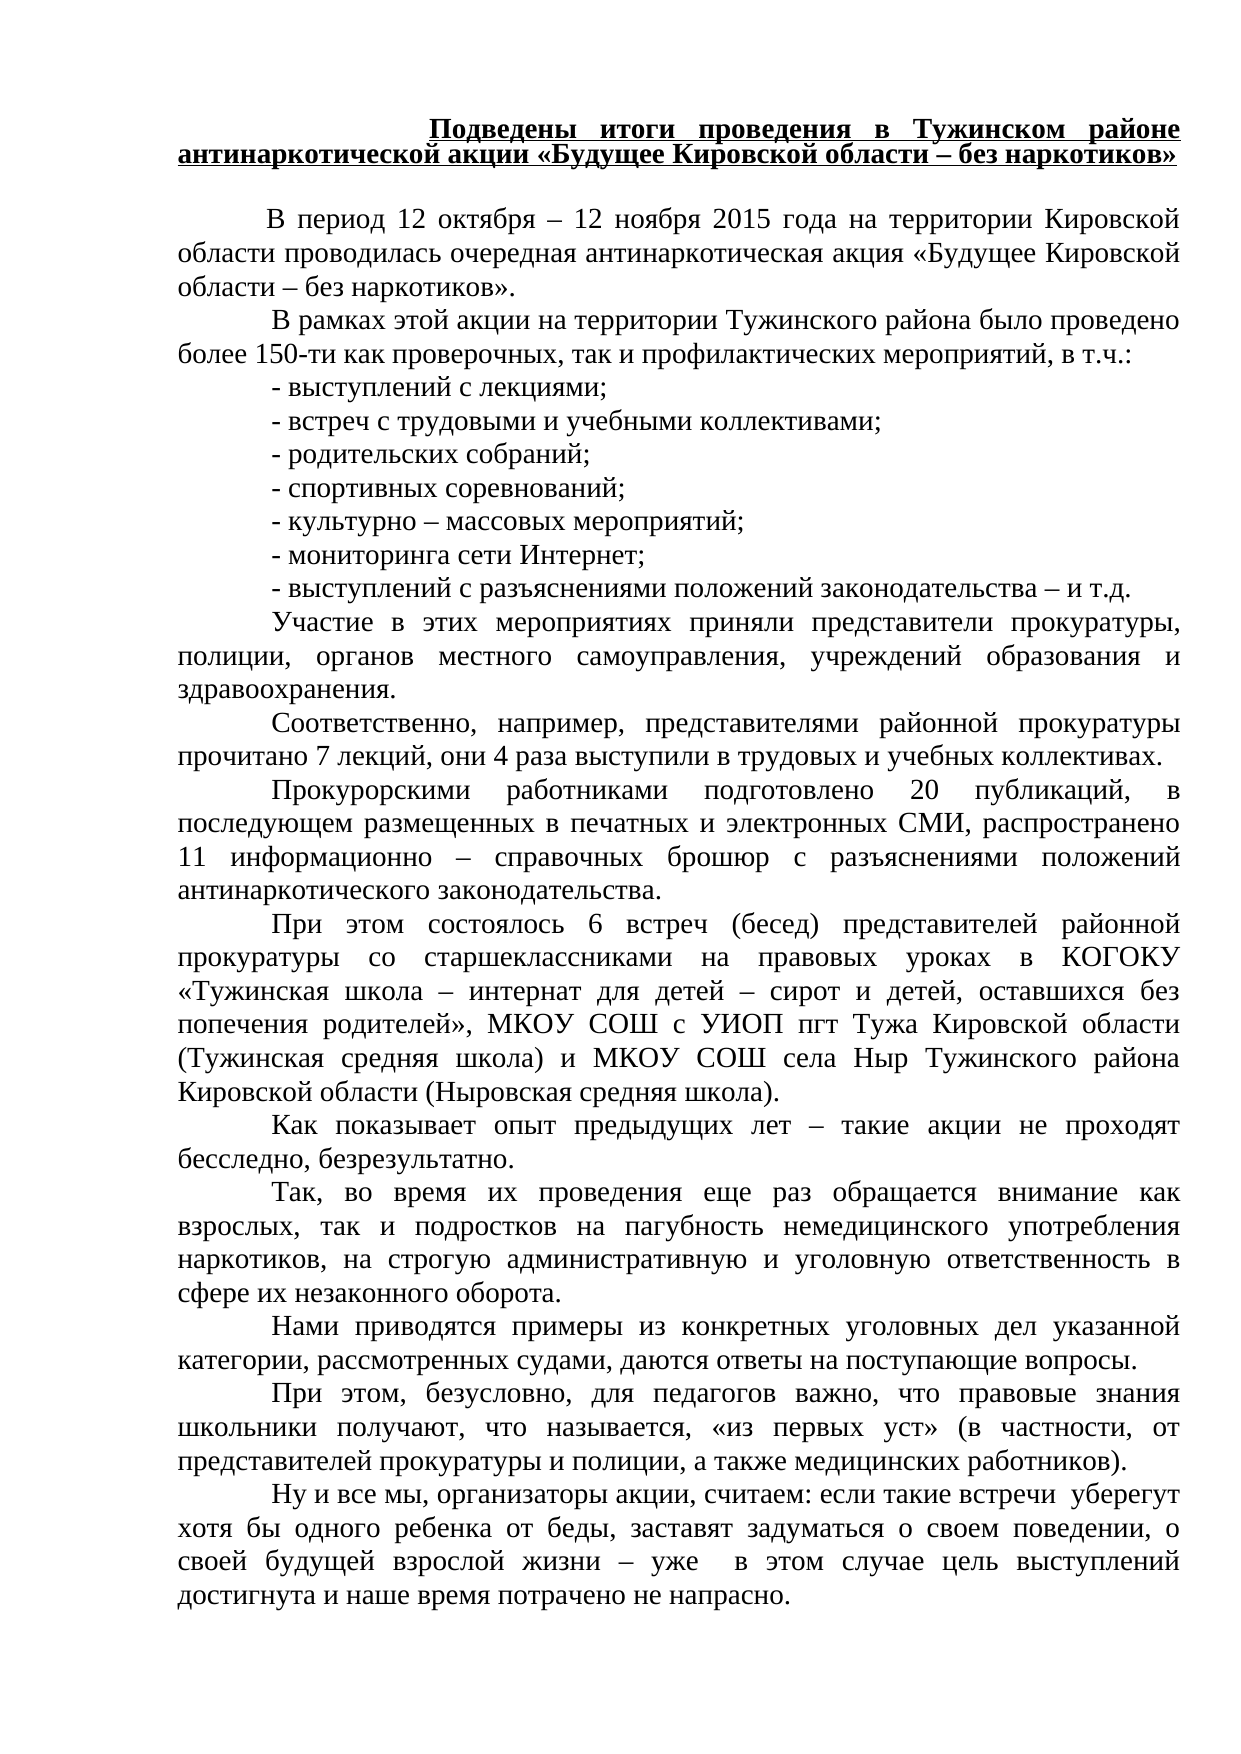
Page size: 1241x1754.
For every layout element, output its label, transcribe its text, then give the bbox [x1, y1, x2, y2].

text Соответственно, например, представителями районной прокуратуры прочитано 7 лекций, они 4 раза выступили в трудовых и учебных коллективах. [177, 705, 1181, 772]
text В рамках этой акции на территории Тужинского района было проведено более 150-ти как проверочных, так и профилактических мероприятий, в т.ч.: [177, 302, 1181, 369]
text - мониторинга сети Интернет; [177, 537, 1181, 571]
text В период 12 октября – 12 ноября 2015 года на территории Кировской области проводилась очередная антинаркотическая акция «Будущее Кировской области – без наркотиков». [177, 202, 1181, 302]
text - выступлений с разъяснениями положений законодательства – и т.д. [177, 571, 1181, 604]
text При этом состоялось 6 встреч (бесед) представителей районной прокуратуры со старшеклассниками на правовых уроках в КОГОКУ «Тужинская школа – интернат для детей – сирот и детей, оставшихся без попечения родителей», МКОУ СОШ с УИОП пгт Тужа Кировской области (Тужинская средняя школа) и МКОУ СОШ села Ныр Тужинского района Кировской области (Ныровская средняя школа). [177, 906, 1181, 1107]
text - выступлений с лекциями; [177, 369, 1181, 403]
text Как показывает опыт предыдущих лет – такие акции не проходят бесследно, безрезультатно. [177, 1107, 1181, 1174]
text Участие в этих мероприятиях приняли представители прокуратуры, полиции, органов местного самоуправления, учреждений образования и здравоохранения. [177, 604, 1181, 705]
text - спортивных соревнований; [177, 470, 1181, 503]
text - культурно – массовых мероприятий; [177, 503, 1181, 537]
text - встреч с трудовыми и учебными коллективами; [177, 403, 1181, 436]
text Так, во время их проведения еще раз обращается внимание как взрослых, так и подростков на пагубность немедицинского употребления наркотиков, на строгую административную и уголовную ответственность в сфере их незаконного оборота. [177, 1174, 1181, 1308]
text При этом, безусловно, для педагогов важно, что правовые знания школьники получают, что называется, «из первых уст» (в частности, от представителей прокуратуры и полиции, а также медицинских работников). [177, 1376, 1181, 1476]
text Прокурорскими работниками подготовлено 20 публикаций, в последующем размещенных в печатных и электронных СМИ, распространено 11 информационно – справочных брошюр с разъяснениями положений антинаркотического законодательства. [177, 772, 1181, 906]
text Нами приводятся примеры из конкретных уголовных дел указанной категории, рассмотренных судами, даются ответы на поступающие вопросы. [177, 1308, 1181, 1376]
text Подведены итоги проведения в Тужинском районе антинаркотической акции «Будущее Кировской области – без наркотиков» [177, 118, 1181, 168]
text Ну и все мы, организаторы акции, считаем: если такие встречи уберегут хотя бы одного ребенка от беды, заставят задуматься о своем поведении, о своей будущей взрослой жизни – уже в этом случае цель выступлений достигнута и наше время потрачено не напрасно. [177, 1476, 1181, 1610]
text - родительских собраний; [177, 436, 1181, 470]
